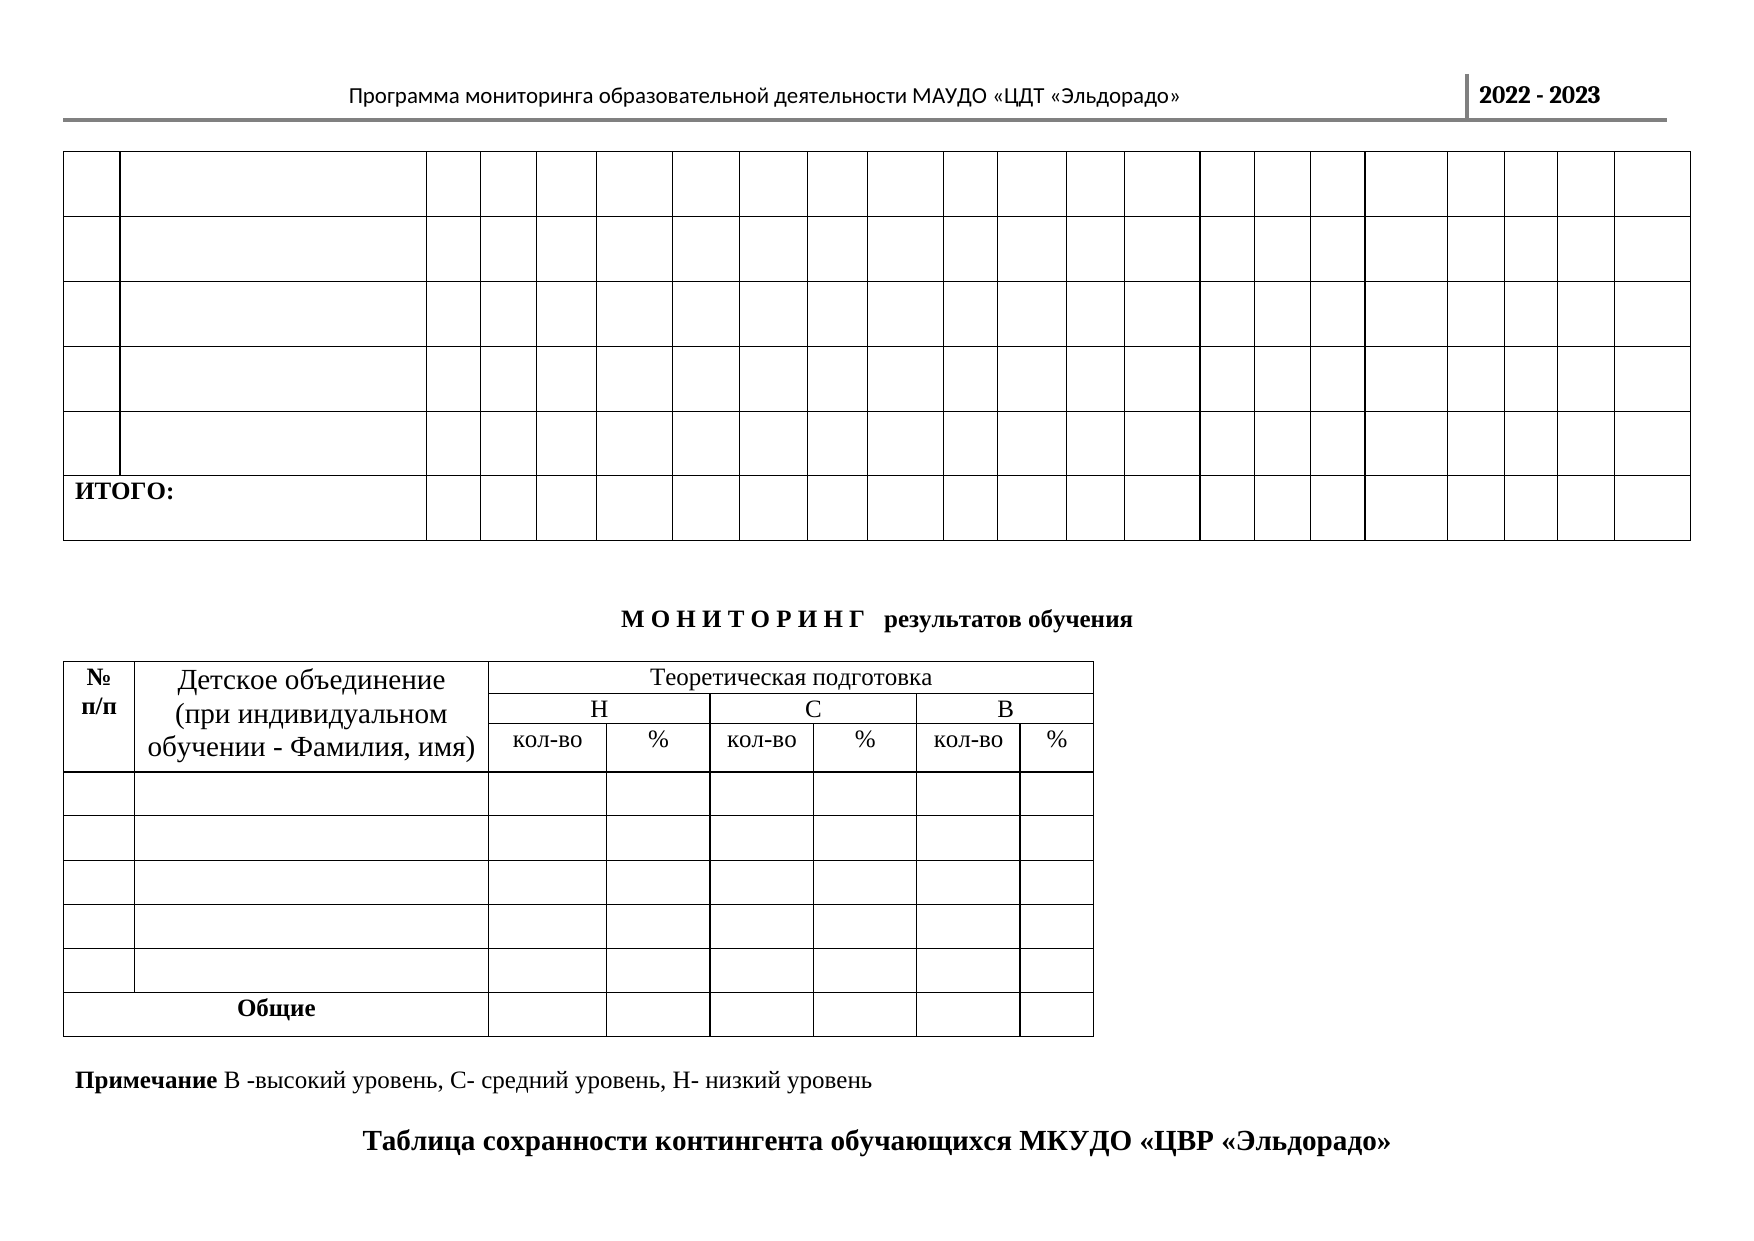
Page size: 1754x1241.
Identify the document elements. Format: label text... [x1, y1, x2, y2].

table_cell [814, 993, 916, 1036]
table_cell [481, 217, 536, 281]
table_cell [64, 905, 134, 948]
table_cell Н [489, 694, 709, 723]
table_cell [1201, 412, 1254, 475]
table_cell [1255, 152, 1310, 216]
table_cell [481, 347, 536, 411]
table_cell [121, 347, 426, 411]
table_cell [917, 905, 1019, 948]
table_cell [808, 412, 867, 475]
table_cell [537, 152, 596, 216]
table_cell [537, 282, 596, 346]
table_cell [607, 949, 709, 992]
table_cell [740, 217, 807, 281]
table_cell [944, 476, 997, 540]
table_cell В [917, 694, 1093, 723]
table_cell [64, 347, 119, 411]
table_cell [673, 412, 739, 475]
table_cell [917, 816, 1019, 859]
table_cell [1311, 152, 1364, 216]
table_cell [1311, 217, 1364, 281]
table_header № п/п [64, 662, 134, 771]
table_header Теоретическая подготовка [489, 662, 1093, 693]
table_cell [673, 476, 739, 540]
table_cell [597, 282, 672, 346]
table_cell [489, 949, 606, 992]
table_cell [1366, 282, 1447, 346]
table_cell [121, 152, 426, 216]
table_cell [64, 773, 134, 815]
table_cell [597, 412, 672, 475]
table_cell [64, 412, 119, 475]
table_cell [121, 412, 426, 475]
table_cell [1558, 347, 1614, 411]
table_cell [868, 412, 943, 475]
table_cell [607, 861, 709, 903]
table_cell [1125, 347, 1199, 411]
table_cell С [711, 694, 916, 723]
table_cell [944, 282, 997, 346]
table_cell [1255, 476, 1310, 540]
table_cell [1125, 412, 1199, 475]
table_cell [1558, 412, 1614, 475]
table_cell [1366, 412, 1447, 475]
table_cell [1255, 217, 1310, 281]
table_header Детское объединение (при индивидуальном обучении - Фамилия, имя) [135, 662, 488, 771]
table_cell [135, 861, 488, 903]
table_cell [1448, 282, 1504, 346]
table_cell [998, 217, 1066, 281]
table_cell [489, 816, 606, 859]
table_cell [1125, 217, 1199, 281]
table_cell Общие [64, 993, 488, 1036]
table_cell [481, 282, 536, 346]
table_cell [1201, 282, 1254, 346]
table_cell [1448, 412, 1504, 475]
table_cell [1615, 347, 1690, 411]
table_cell [64, 217, 119, 281]
table_cell [711, 949, 813, 992]
table_cell [427, 217, 480, 281]
table_cell [1201, 347, 1254, 411]
table_cell [917, 773, 1019, 815]
table_cell [808, 476, 867, 540]
table_cell [1021, 949, 1093, 992]
table_cell [1448, 347, 1504, 411]
table_cell [135, 905, 488, 948]
table_cell [868, 282, 943, 346]
table_cell [481, 412, 536, 475]
table_cell [1558, 282, 1614, 346]
table_cell [1505, 217, 1557, 281]
table_cell [1558, 217, 1614, 281]
table_cell [808, 152, 867, 216]
table_cell [1311, 412, 1364, 475]
table_cell [64, 282, 119, 346]
table_cell [121, 282, 426, 346]
table_cell [135, 949, 488, 992]
table_cell [1505, 412, 1557, 475]
table_cell [607, 773, 709, 815]
table_cell [998, 476, 1066, 540]
table_cell [481, 476, 536, 540]
table_cell [711, 861, 813, 903]
table_cell [998, 282, 1066, 346]
table_cell [427, 347, 480, 411]
table_cell [1311, 476, 1364, 540]
table_cell [1067, 476, 1124, 540]
table_cell [1067, 152, 1124, 216]
table_cell [1021, 773, 1093, 815]
table_cell [1366, 476, 1447, 540]
table_cell кол-во [917, 724, 1019, 771]
table_cell [1021, 861, 1093, 903]
table_cell [537, 347, 596, 411]
table_cell [597, 152, 672, 216]
table_cell [808, 347, 867, 411]
table_cell % [1021, 724, 1093, 771]
table_cell [607, 993, 709, 1036]
table_cell [1505, 476, 1557, 540]
table_cell кол-во [489, 724, 606, 771]
table_cell [1558, 476, 1614, 540]
table_cell [489, 993, 606, 1036]
table_cell [1311, 282, 1364, 346]
table_cell [944, 217, 997, 281]
table_cell [1505, 347, 1557, 411]
table_cell [1366, 152, 1447, 216]
table_cell [597, 476, 672, 540]
table_cell [1021, 905, 1093, 948]
table_cell [1366, 217, 1447, 281]
table_cell [998, 152, 1066, 216]
table_cell [537, 412, 596, 475]
table_cell [814, 816, 916, 859]
table_cell [711, 773, 813, 815]
table_cell [64, 816, 134, 859]
table_cell [427, 152, 480, 216]
table_cell [808, 282, 867, 346]
table_cell [917, 861, 1019, 903]
table_cell [998, 347, 1066, 411]
table_cell [1201, 152, 1254, 216]
table_cell [711, 993, 813, 1036]
table_cell [427, 282, 480, 346]
table_cell [64, 949, 134, 992]
table_cell [1021, 993, 1093, 1036]
table_cell [1067, 282, 1124, 346]
table_cell [1201, 217, 1254, 281]
table_cell [740, 282, 807, 346]
table_cell [1448, 476, 1504, 540]
table_cell [607, 905, 709, 948]
table_cell [1125, 476, 1199, 540]
text МОНИТОРИНГ результатов обучения [75, 604, 1679, 632]
table_cell [814, 773, 916, 815]
table_cell [489, 905, 606, 948]
table_cell [489, 773, 606, 815]
table_cell [1505, 282, 1557, 346]
table_cell [1615, 282, 1690, 346]
table_cell [673, 282, 739, 346]
table_cell [537, 476, 596, 540]
table_cell [1021, 816, 1093, 859]
table_cell [537, 217, 596, 281]
table_cell [808, 217, 867, 281]
table_cell [868, 476, 943, 540]
table_cell [135, 773, 488, 815]
table_cell [1615, 152, 1690, 216]
table_cell [673, 217, 739, 281]
table_cell [121, 217, 426, 281]
table_cell [740, 412, 807, 475]
table_cell [607, 816, 709, 859]
table_cell [481, 152, 536, 216]
table_cell [1125, 152, 1199, 216]
table_cell [868, 152, 943, 216]
table_cell ИТОГО: [64, 476, 426, 540]
table_cell [944, 412, 997, 475]
table_cell [868, 347, 943, 411]
table_cell [944, 347, 997, 411]
table_cell [740, 347, 807, 411]
table_cell [1201, 476, 1254, 540]
table_cell кол-во [711, 724, 813, 771]
table_cell [1448, 217, 1504, 281]
table_cell [917, 993, 1019, 1036]
table_cell [597, 347, 672, 411]
table_cell [1255, 412, 1310, 475]
table_cell [944, 152, 997, 216]
table_cell [1255, 347, 1310, 411]
table_cell [998, 412, 1066, 475]
table_cell [917, 949, 1019, 992]
table_cell [427, 476, 480, 540]
table_cell [1067, 217, 1124, 281]
table_cell [814, 949, 916, 992]
table_cell [1125, 282, 1199, 346]
table_cell [1448, 152, 1504, 216]
table_cell % [814, 724, 916, 771]
table_cell [489, 861, 606, 903]
table_cell [711, 816, 813, 859]
table_cell % [607, 724, 709, 771]
table_cell [1615, 412, 1690, 475]
table_cell [1615, 217, 1690, 281]
table_cell [814, 905, 916, 948]
table_cell [740, 476, 807, 540]
table_cell [1505, 152, 1557, 216]
table_cell [1311, 347, 1364, 411]
table_cell [427, 412, 480, 475]
table_cell [1255, 282, 1310, 346]
table_cell [711, 905, 813, 948]
table_cell [1558, 152, 1614, 216]
table_cell [814, 861, 916, 903]
table_cell [868, 217, 943, 281]
table_cell [64, 861, 134, 903]
table_cell [1067, 347, 1124, 411]
table_cell [740, 152, 807, 216]
table_cell [1067, 412, 1124, 475]
text Примечание В -высокий уровень, С- средний уровень, Н- низкий уровень [75, 1066, 1679, 1094]
table_cell [597, 217, 672, 281]
table_cell [673, 152, 739, 216]
table_cell [1615, 476, 1690, 540]
text Таблица сохранности контингента обучающихся МКУДО «ЦВР «Эльдорадо» [75, 1123, 1679, 1157]
table_cell [64, 152, 119, 216]
table_cell [135, 816, 488, 859]
table_cell [1366, 347, 1447, 411]
table_cell [673, 347, 739, 411]
